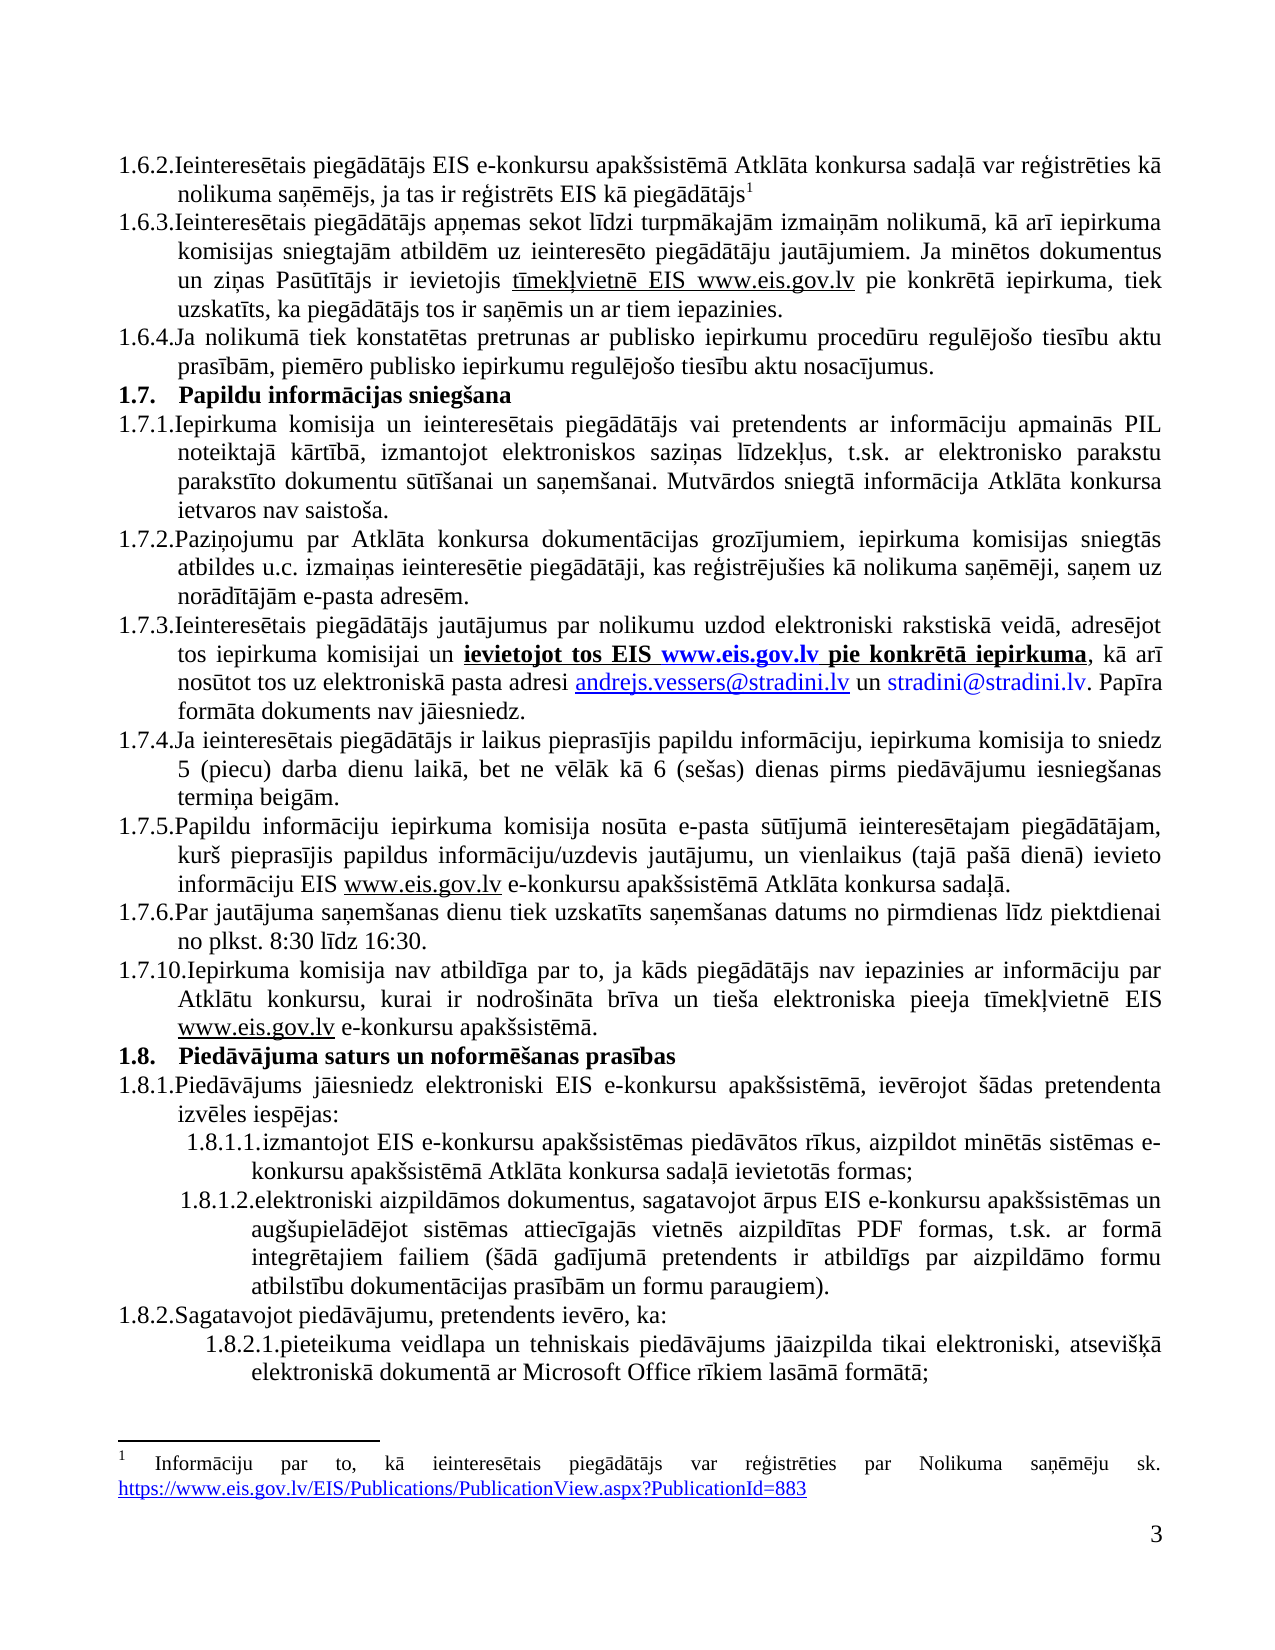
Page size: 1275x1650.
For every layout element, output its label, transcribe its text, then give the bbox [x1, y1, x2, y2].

text 1.8.2.1.pieteikuma veidlapa un tehniskais piedāvājums jāaizpilda tikai elektroniski, atsevišķā elektroniskā dokumentā ar Microsoft Office rīkiem lasāmā formātā; [118, 1329, 1162, 1386]
text 1.6.2.Ieinteresētais piegādātājs EIS e-konkursu apakšsistēmā Atklāta konkursa sadaļā var reģistrēties kā nolikuma saņēmējs, ja tas ir reģistrēts EIS kā piegādātājs [118, 150, 1162, 207]
list Piedāvājuma saturs un noformēšanas prasības [118, 1041, 1162, 1070]
text 1.7.1.Iepirkuma komisija un ieinteresētais piegādātājs vai pretendents ar informāciju apmainās PIL noteiktajā kārtībā, izmantojot elektroniskos saziņas līdzekļus, t.sk. ar elektronisko parakstu parakstīto dokumentu sūtīšanai un saņemšanai. Mutvārdos sniegtā informācija Atklāta konkursa ietvaros nav saistoša. [118, 409, 1162, 524]
text 1.8.1.1.izmantojot EIS e-konkursu apakšsistēmas piedāvātos rīkus, aizpildot minētās sistēmas e-konkursu apakšsistēmā Atklāta konkursa sadaļā ievietotās formas; [118, 1127, 1162, 1185]
text 1.7.3.Ieinteresētais piegādātājs jautājumus par nolikumu uzdod elektroniski rakstiskā veidā, adresējot tos iepirkuma komisijai un ievietojot tos EIS www.eis.gov.lv pie konkrētā iepirkuma, kā arī nosūtot tos uz elektroniskā pasta adresi andrejs.vessers@stradini.lv un stradini@stradini.lv. Papīra formāta dokuments nav jāiesniedz. [118, 610, 1162, 725]
text 1.7.10.Iepirkuma komisija nav atbildīga par to, ja kāds piegādātājs nav iepazinies ar informāciju par Atklātu konkursu, kurai ir nodrošināta brīva un tieša elektroniska pieeja tīmekļvietnē EIS www.eis.gov.lv e-konkursu apakšsistēmā. [118, 955, 1162, 1041]
text 1.7.6.Par jautājuma saņemšanas dienu tiek uzskatīts saņemšanas datums no pirmdienas līdz piektdienai no plkst. 8:30 līdz 16:30. [118, 897, 1162, 955]
text 1.8.1.2.elektroniski aizpildāmos dokumentus, sagatavojot ārpus EIS e-konkursu apakšsistēmas un augšupielādējot sistēmas attiecīgajās vietnēs aizpildītas PDF formas, t.sk. ar formā integrētajiem failiem (šādā gadījumā pretendents ir atbildīgs par aizpildāmo formu atbilstību dokumentācijas prasībām un formu paraugiem). [118, 1185, 1162, 1300]
text 1.7.2.Paziņojumu par Atklāta konkursa dokumentācijas grozījumiem, iepirkuma komisijas sniegtās atbildes u.c. izmaiņas ieinteresētie piegādātāji, kas reģistrējušies kā nolikuma saņēmēji, saņem uz norādītājām e-pasta adresēm. [118, 524, 1162, 610]
text 1.6.3.Ieinteresētais piegādātājs apņemas sekot līdzi turpmākajām izmaiņām nolikumā, kā arī iepirkuma komisijas sniegtajām atbildēm uz ieinteresēto piegādātāju jautājumiem. Ja minētos dokumentus un ziņas Pasūtītājs ir ievietojis tīmekļvietnē EIS www.eis.gov.lv pie konkrētā iepirkuma, tiek uzskatīts, ka piegādātājs tos ir saņēmis un ar tiem iepazinies. [118, 207, 1162, 322]
text 1.8.2.Sagatavojot piedāvājumu, pretendents ievēro, ka: [118, 1300, 1162, 1329]
text 1.7.5.Papildu informāciju iepirkuma komisija nosūta e-pasta sūtījumā ieinteresētajam piegādātājam, kurš pieprasījis papildus informāciju/uzdevis jautājumu, un vienlaikus (tajā pašā dienā) ievieto informāciju EIS www.eis.gov.lv e-konkursu apakšsistēmā Atklāta konkursa sadaļā. [118, 811, 1162, 897]
list Papildu informācijas sniegšana [118, 380, 1162, 409]
text 1.6.4.Ja nolikumā tiek konstatētas pretrunas ar publisko iepirkumu procedūru regulējošo tiesību aktu prasībām, piemēro publisko iepirkumu regulējošo tiesību aktu nosacījumus. [118, 322, 1162, 380]
text 1.8.1.Piedāvājums jāiesniedz elektroniski EIS e-konkursu apakšsistēmā, ievērojot šādas pretendenta izvēles iespējas: [118, 1070, 1162, 1127]
text 1.7.4.Ja ieinteresētais piegādātājs ir laikus pieprasījis papildu informāciju, iepirkuma komisija to sniedz 5 (piecu) darba dienu laikā, bet ne vēlāk kā 6 (sešas) dienas pirms piedāvājumu iesniegšanas termiņa beigām. [118, 725, 1162, 811]
